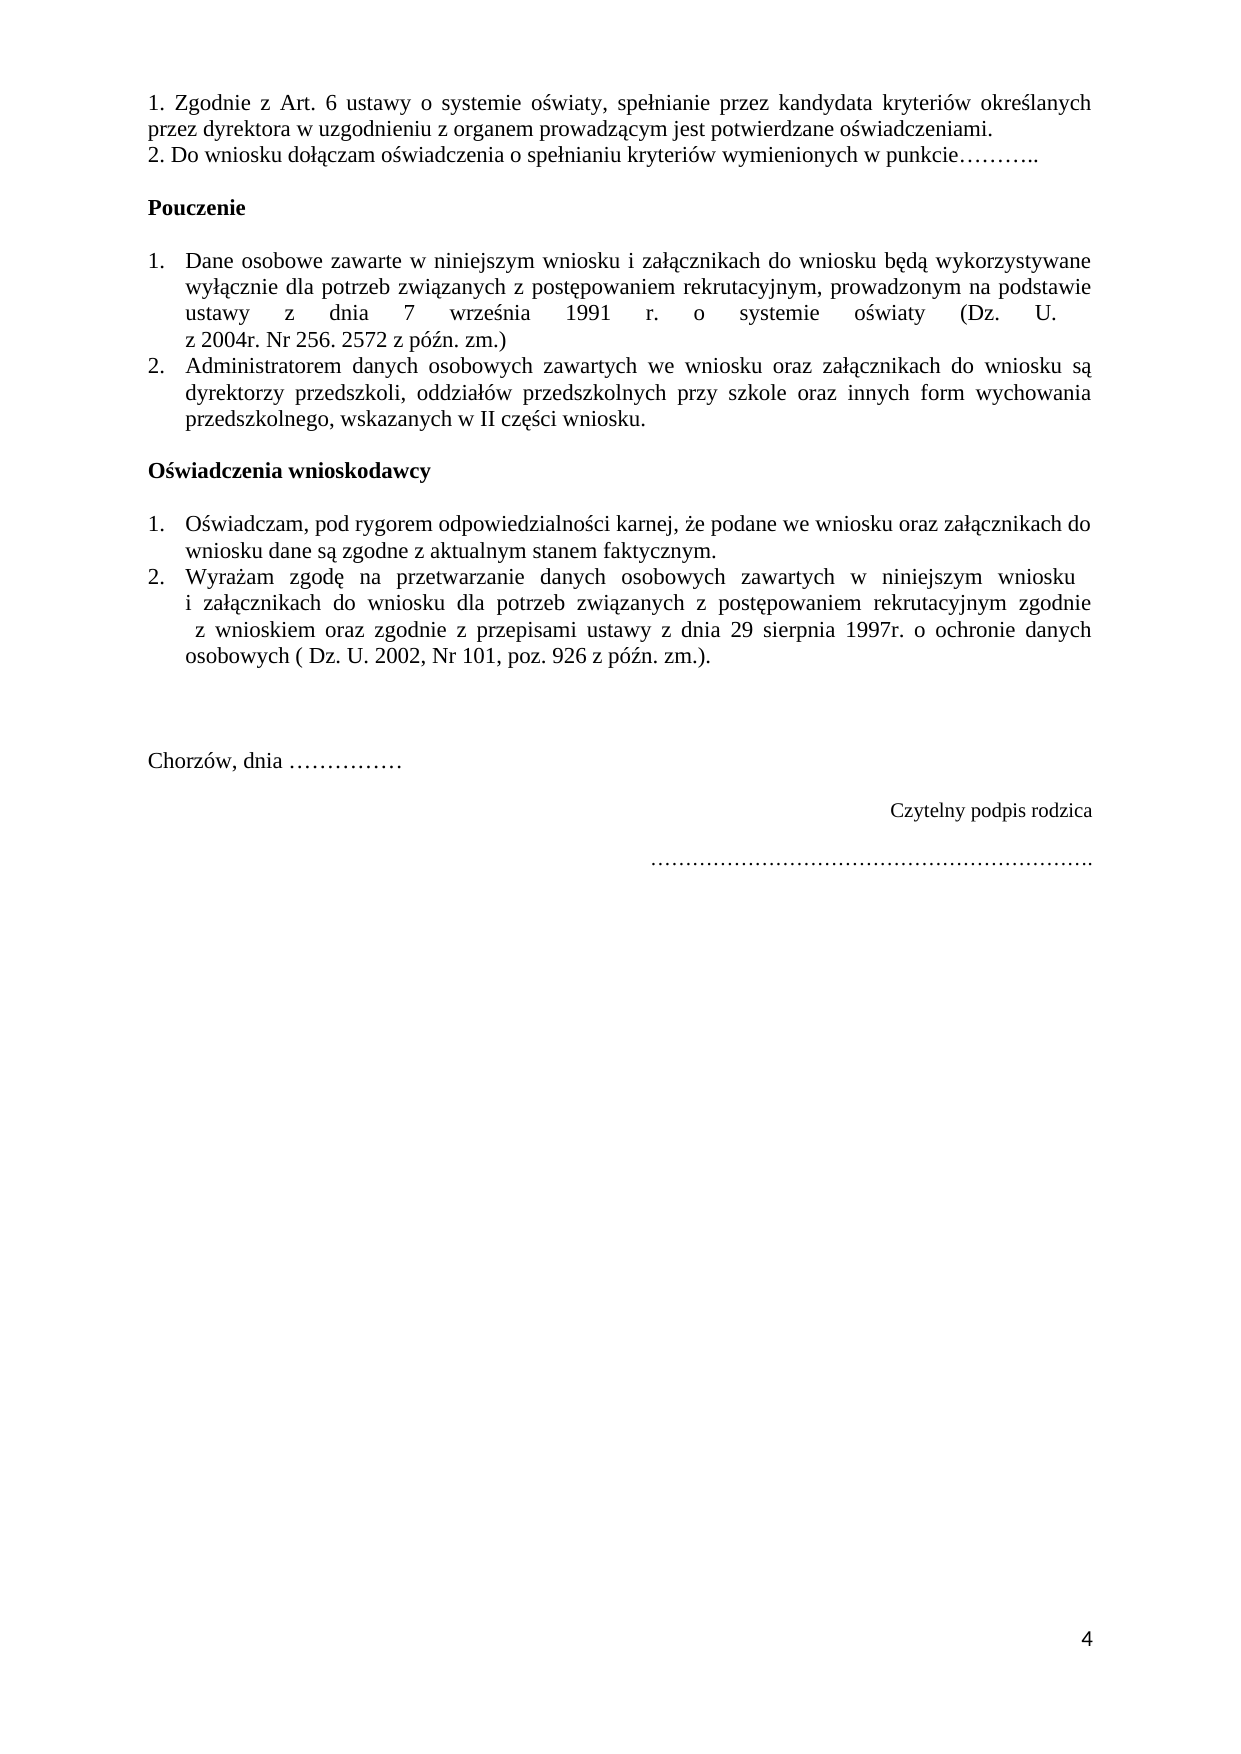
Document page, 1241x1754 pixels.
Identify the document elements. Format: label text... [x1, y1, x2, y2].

text Czytelny podpis rodzica [148, 798, 1093, 822]
list Wyrażam zgodę na przetwarzanie danych osobowych zawartych w niniejszym wniosku i załącznikach do wniosku dla potrzeb związanych z postępowaniem rekrutacyjnym zgodnie z wnioskiem oraz zgodnie z przepisami ustawy z dnia 29 sierpnia 1997r. o ochronie danych osobowych ( Dz. U. 2002, Nr 101, poz. 926 z późn. zm.). [148, 563, 1093, 668]
list Dane osobowe zawarte w niniejszym wniosku i załącznikach do wniosku będą wykorzystywane wyłącznie dla potrzeb związanych z postępowaniem rekrutacyjnym, prowadzonym na podstawie ustawy z dnia 7 września 1991 r. o systemie oświaty (Dz. U. z 2004r. Nr 256. 2572 z późn. zm.) [148, 247, 1093, 352]
text Oświadczenia wnioskodawcy [148, 458, 1093, 484]
list Administratorem danych osobowych zawartych we wniosku oraz załącznikach do wniosku są dyrektorzy przedszkoli, oddziałów przedszkolnych przy szkole oraz innych form wychowania przedszkolnego, wskazanych w II części wniosku. [148, 352, 1093, 431]
list Pouczenie [148, 194, 1093, 220]
list Oświadczam, pod rygorem odpowiedzialności karnej, że podane we wniosku oraz załącznikach do wniosku dane są zgodne z aktualnym stanem faktycznym. [148, 510, 1093, 563]
text ………………………………………………………. [148, 846, 1093, 870]
list 2. Do wniosku dołączam oświadczenia o spełnianiu kryteriów wymienionych w punkcie……….. [148, 141, 1093, 168]
list 1. Zgodnie z Art. 6 ustawy o systemie oświaty, spełnianie przez kandydata kryteriów określanych przez dyrektora w uzgodnieniu z organem prowadzącym jest potwierdzane oświadczeniami. [148, 89, 1093, 141]
text Chorzów, dnia …………… [148, 747, 1093, 774]
